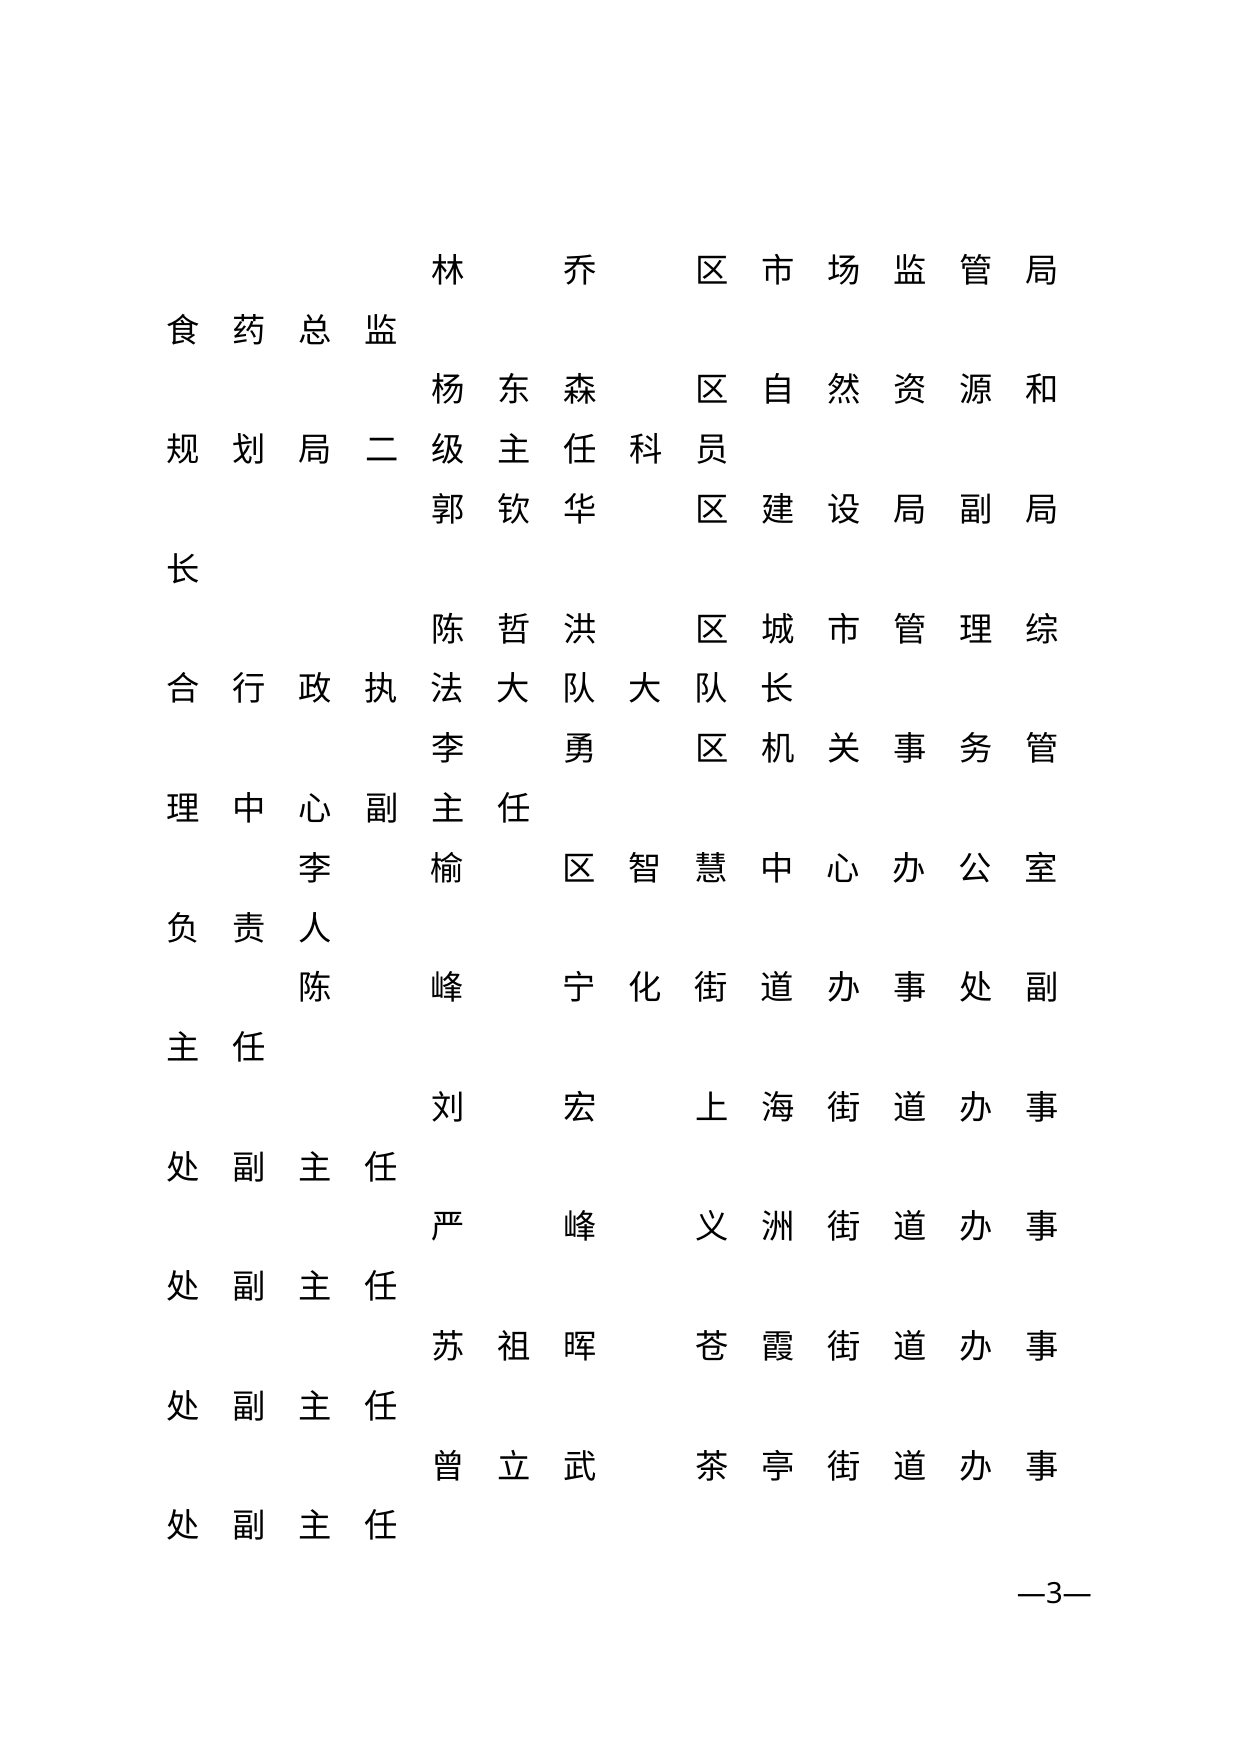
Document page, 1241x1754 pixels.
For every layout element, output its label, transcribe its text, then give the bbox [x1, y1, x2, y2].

text 严 峰 义洲街道办事处副主任 [167, 1194, 1091, 1314]
text 曾立武 茶亭街道办事处副主任 [167, 1434, 1091, 1553]
text 李 勇 区机关事务管理中心副主任 [167, 716, 1091, 836]
text 李 榆 区智慧中心办公室负责人 [167, 836, 1091, 955]
text 郭钦华 区建设局副局长 [167, 477, 1091, 597]
text 刘 宏 上海街道办事处副主任 [167, 1075, 1091, 1194]
text 苏祖晖 苍霞街道办事处副主任 [167, 1314, 1091, 1434]
text 陈哲洪 区城市管理综合行政执法大队大队长 [167, 597, 1091, 716]
text 陈 峰 宁化街道办事处副主任 [167, 955, 1091, 1075]
text 林 乔 区市场监管局食药总监 [167, 238, 1091, 357]
text 杨东森 区自然资源和规划局二级主任科员 [167, 357, 1091, 477]
